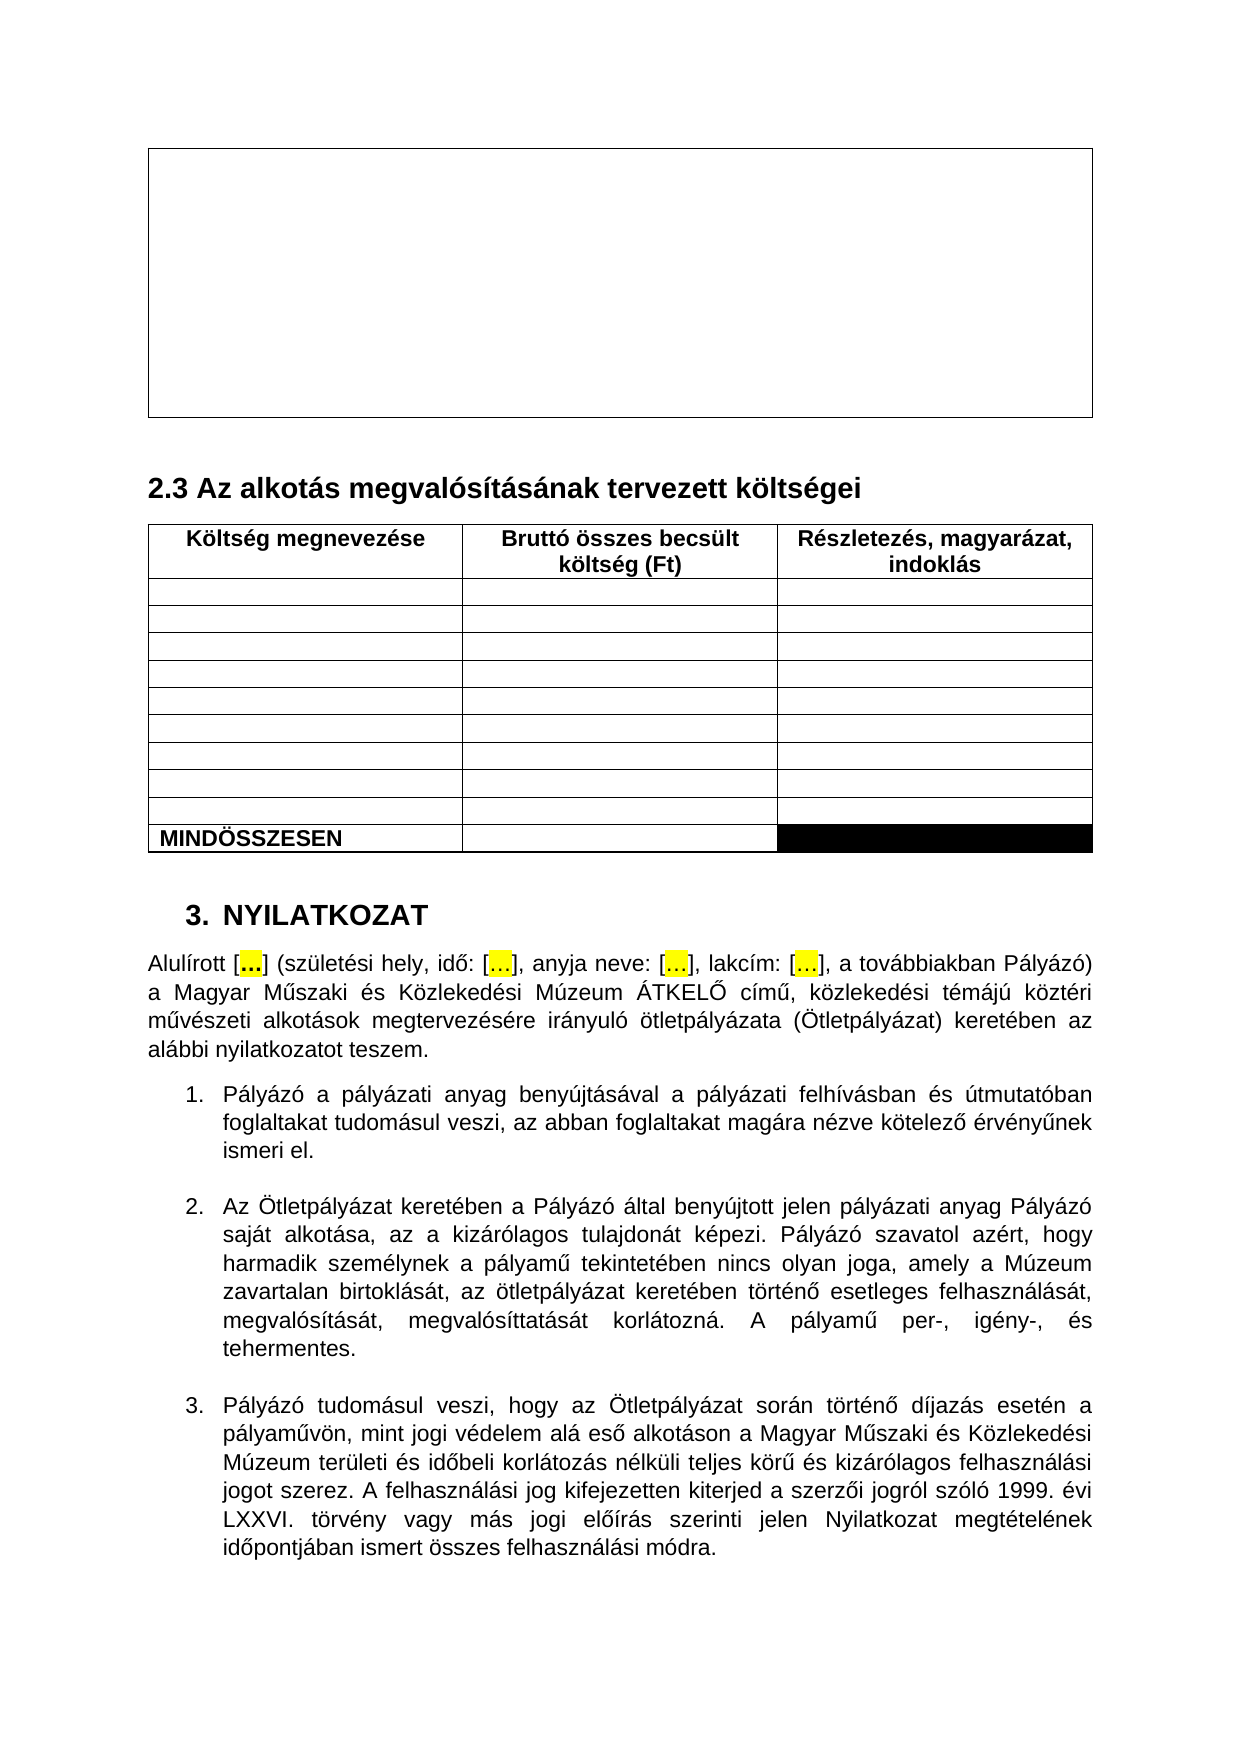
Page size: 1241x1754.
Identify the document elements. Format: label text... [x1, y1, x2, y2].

table_header Részletezés, magyarázat, indoklás [778, 525, 1092, 577]
table_cell [463, 688, 777, 714]
table_header [149, 149, 1092, 417]
table_cell MINDÖSSZESEN [149, 825, 462, 851]
table_cell [149, 688, 462, 714]
list Pályázó a pályázati anyag benyújtásával a pályázati felhívásban és útmutatóban foglaltakat tudomásul veszi, az abban foglaltakat magára nézve kötelező érvényűnek ismeri el. [185, 1081, 1093, 1163]
table_cell [463, 825, 777, 851]
table_cell [463, 633, 777, 659]
table_cell [463, 743, 777, 769]
table_cell [149, 579, 462, 605]
table_header Költség megnevezése [149, 525, 462, 577]
table_cell [778, 798, 1092, 824]
list Az Ötletpályázat keretében a Pályázó által benyújtott jelen pályázati anyag Pályázó saját alkotása, az a kizárólagos tulajdonát képezi. Pályázó szavatol azért, hogy harmadik személynek a pályamű tekintetében nincs olyan joga, amely a Múzeum zavartalan birtoklását, az ötletpályázat keretében történő esetleges felhasználását, megvalósítását, megvalósíttatását korlátozná. A pályamű per-, igény-, és tehermentes. [185, 1193, 1093, 1361]
table_cell [149, 770, 462, 797]
table_cell [778, 770, 1092, 797]
table_cell [778, 606, 1092, 632]
text Alulírott […] (születési hely, idő: […], anyja neve: […], lakcím: […], a továbbiakban Pályázó) a Magyar Műszaki és Közlekedési Múzeum ÁTKELŐ című, közlekedési témájú köztéri művészeti alkotások megtervezésére irányuló ötletpályázata (Ötletpályázat) keretében az alábbi nyilatkozatot teszem. [148, 950, 1093, 1062]
table_cell [778, 715, 1092, 742]
table_cell [463, 661, 777, 687]
table_cell [149, 798, 462, 824]
table_cell [778, 743, 1092, 769]
text 2.3 Az alkotás megvalósításának tervezett költségei [148, 471, 1093, 504]
list Pályázó tudomásul veszi, hogy az Ötletpályázat során történő díjazás esetén a pályaművön, mint jogi védelem alá eső alkotáson a Magyar Műszaki és Közlekedési Múzeum területi és időbeli korlátozás nélküli teljes körű és kizárólagos felhasználási jogot szerez. A felhasználási jog kifejezetten kiterjed a szerzői jogról szóló 1999. évi LXXVI. törvény vagy más jogi előírás szerinti jelen Nyilatkozat megtételének időpontjában ismert összes felhasználási módra. [185, 1392, 1093, 1561]
table_cell [778, 688, 1092, 714]
table_header Bruttó összes becsült költség (Ft) [463, 525, 777, 577]
table_cell [149, 743, 462, 769]
table_cell [778, 579, 1092, 605]
table_cell [463, 579, 777, 605]
table_cell [778, 633, 1092, 659]
table_cell [463, 606, 777, 632]
list NYILATKOZAT [185, 897, 1093, 931]
table_cell [149, 606, 462, 632]
table_cell [149, 633, 462, 659]
table_cell [149, 661, 462, 687]
table_cell [463, 798, 777, 824]
table_cell [149, 715, 462, 742]
table_cell [778, 825, 1092, 851]
table_cell [778, 661, 1092, 687]
table_cell [463, 770, 777, 797]
table_cell [463, 715, 777, 742]
